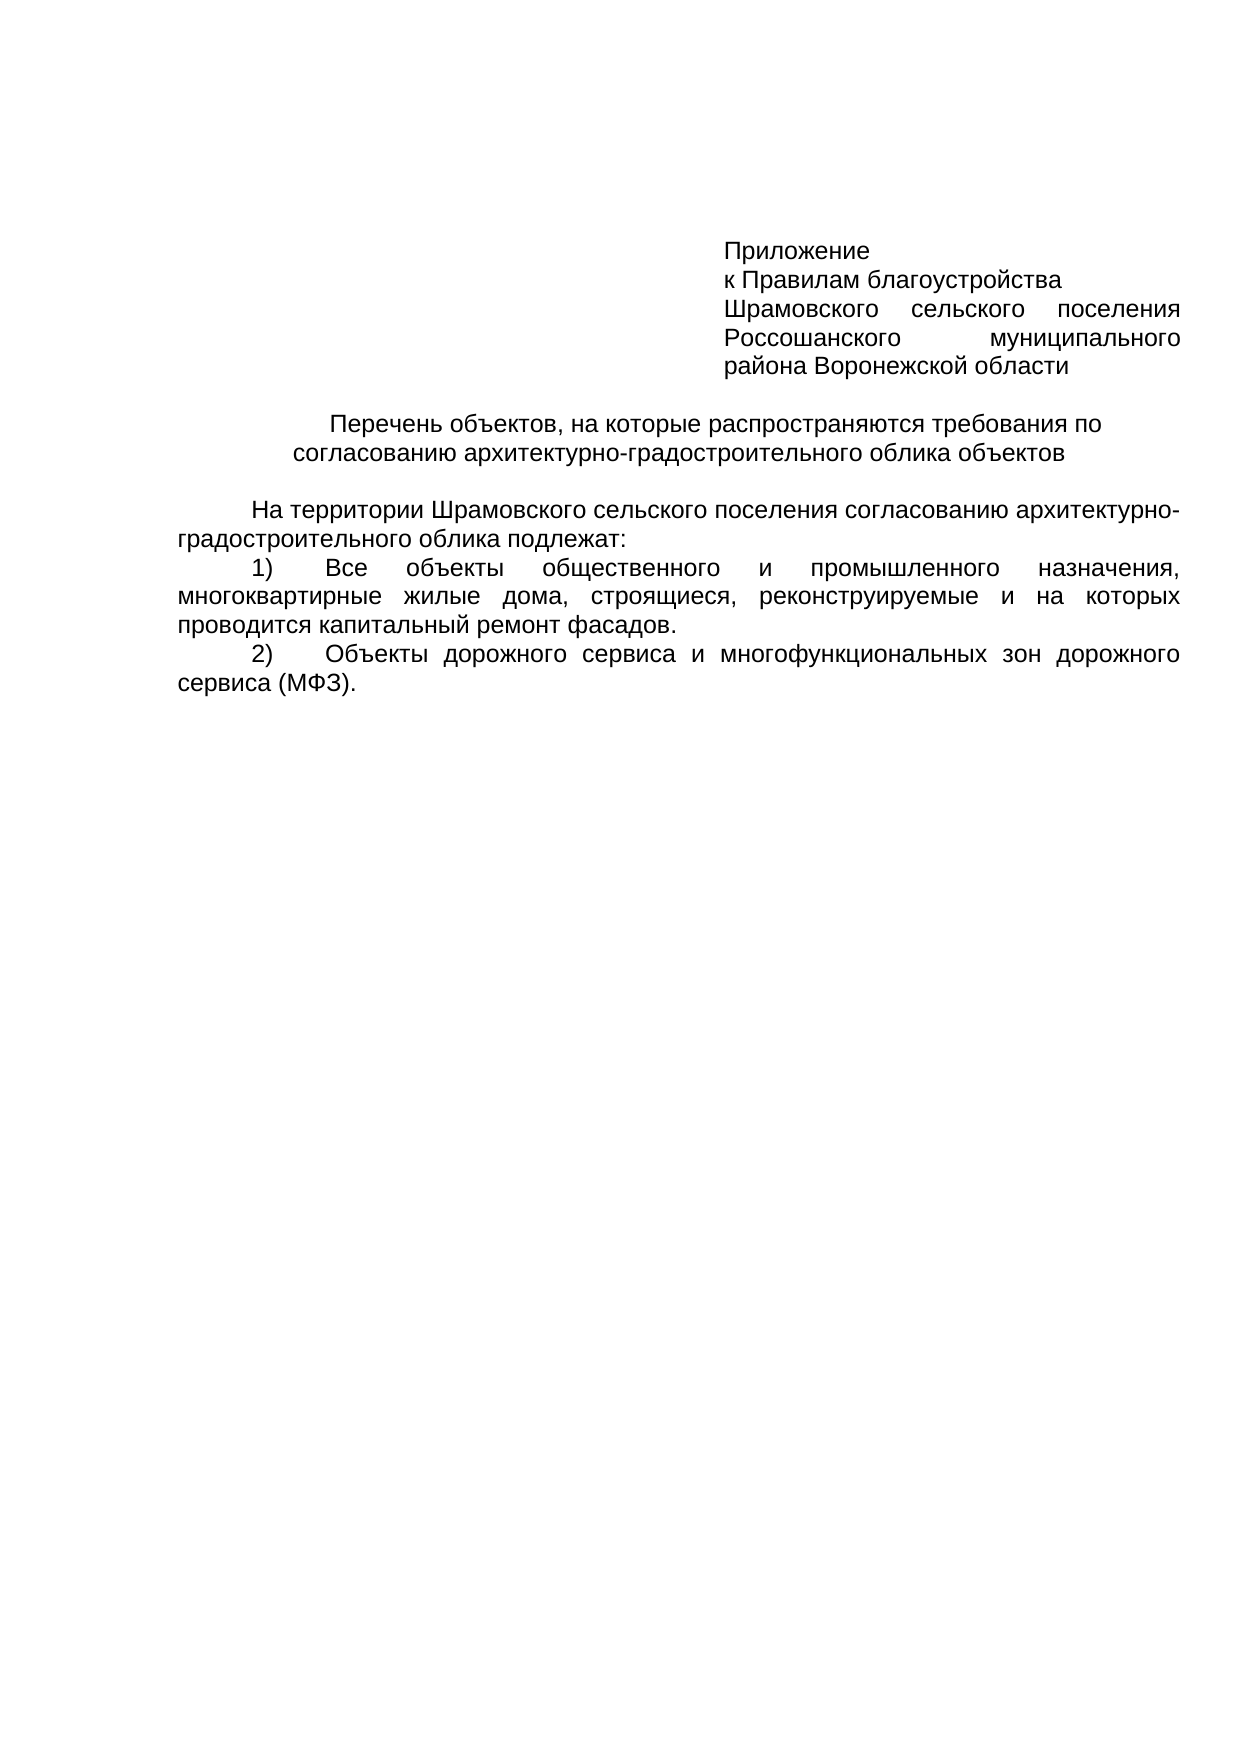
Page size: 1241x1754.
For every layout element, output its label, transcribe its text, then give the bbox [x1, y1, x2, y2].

text Шрамовского сельского поселения Россошанского муниципального района Воронежской области [723, 294, 1181, 380]
list Все объекты общественного и промышленного назначения, многоквартирные жилые дома, строящиеся, реконструируемые и на которых проводится капитальный ремонт фасадов. [177, 552, 1181, 639]
text Приложение [723, 236, 1181, 265]
text к Правилам благоустройства [723, 265, 1181, 294]
text На территории Шрамовского сельского поселения согласованию архитектурно-градостроительного облика подлежат: [177, 495, 1181, 552]
text Перечень объектов, на которые распространяются требования по согласованию архитектурно-градостроительного облика объектов [177, 409, 1181, 466]
list Объекты дорожного сервиса и многофункциональных зон дорожного сервиса (МФЗ). [177, 639, 1181, 696]
